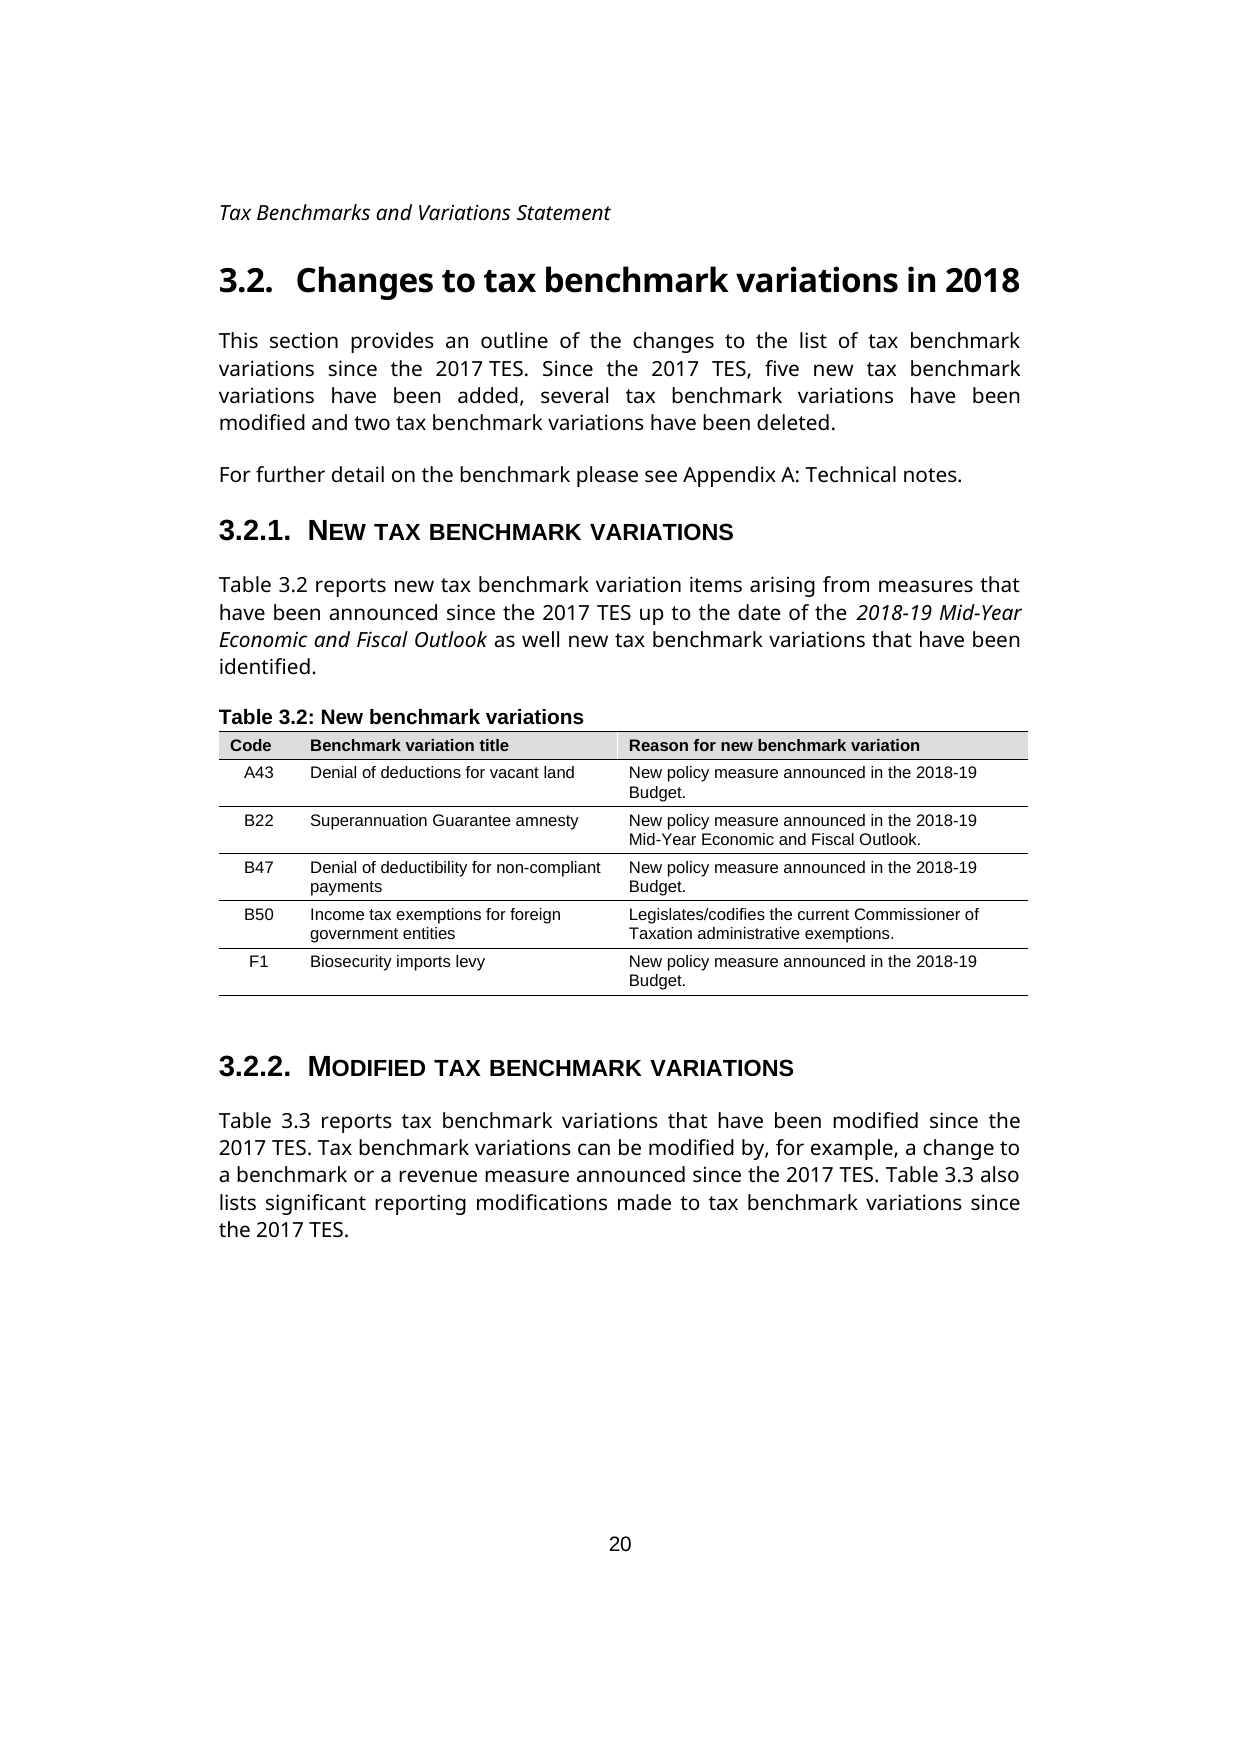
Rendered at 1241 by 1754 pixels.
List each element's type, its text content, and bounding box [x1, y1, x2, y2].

table_cell Biosecurity imports levy [299, 949, 617, 994]
table_header Code [219, 732, 299, 759]
table_cell New policy measure announced in the 2018-19 Budget. [618, 760, 1028, 806]
text For further detail on the benchmark please see Appendix A: Technical notes. [218, 461, 1022, 488]
text Table 3.2: New benchmark variations [218, 704, 1022, 728]
table_cell Denial of deductibility for non-compliant payments [299, 854, 617, 900]
table_cell New policy measure announced in the 2018-19 Mid-Year Economic and Fiscal Outlook. [618, 807, 1028, 853]
table_cell B50 [219, 901, 299, 947]
table_cell F1 [219, 949, 299, 994]
table_header Benchmark variation title [299, 732, 617, 759]
table_cell A43 [219, 760, 299, 806]
subtitle Changes to tax benchmark variations in 2018 [218, 257, 1022, 302]
table_cell New policy measure announced in the 2018-19 Budget. [618, 949, 1028, 994]
text This section provides an outline of the changes to the list of tax benchmark variations since the 2017 TES. Since the 2017 TES, five new tax benchmark variations have been added, several tax benchmark variations have been modified and two tax benchmark variations have been deleted. [218, 327, 1022, 436]
table_cell B47 [219, 854, 299, 900]
subtitle Modified tax benchmark variations [218, 1048, 1022, 1082]
table_cell B22 [219, 807, 299, 853]
table_header Reason for new benchmark variation [618, 732, 1028, 759]
table_cell Income tax exemptions for foreign government entities [299, 901, 617, 947]
table_cell New policy measure announced in the 2018-19 Budget. [618, 854, 1028, 900]
subtitle New tax benchmark variations [218, 513, 1022, 546]
table_cell Legislates/codifies the current Commissioner of Taxation administrative exemptions. [618, 901, 1028, 947]
table_cell Superannuation Guarantee amnesty [299, 807, 617, 853]
text Table 3.3 reports tax benchmark variations that have been modified since the 2017 TES. Tax benchmark variations can be modified by, for example, a change to a benchmark or a revenue measure announced since the 2017 TES. Table 3.3 also lists significant reporting modifications made to tax benchmark variations since the 2017 TES. [218, 1107, 1022, 1242]
table_cell Denial of deductions for vacant land [299, 760, 617, 806]
text Table 3.2 reports new tax benchmark variation items arising from measures that have been announced since the 2017 TES up to the date of the 2018-19 Mid-Year Economic and Fiscal Outlook as well new tax benchmark variations that have been identified. [218, 571, 1022, 679]
